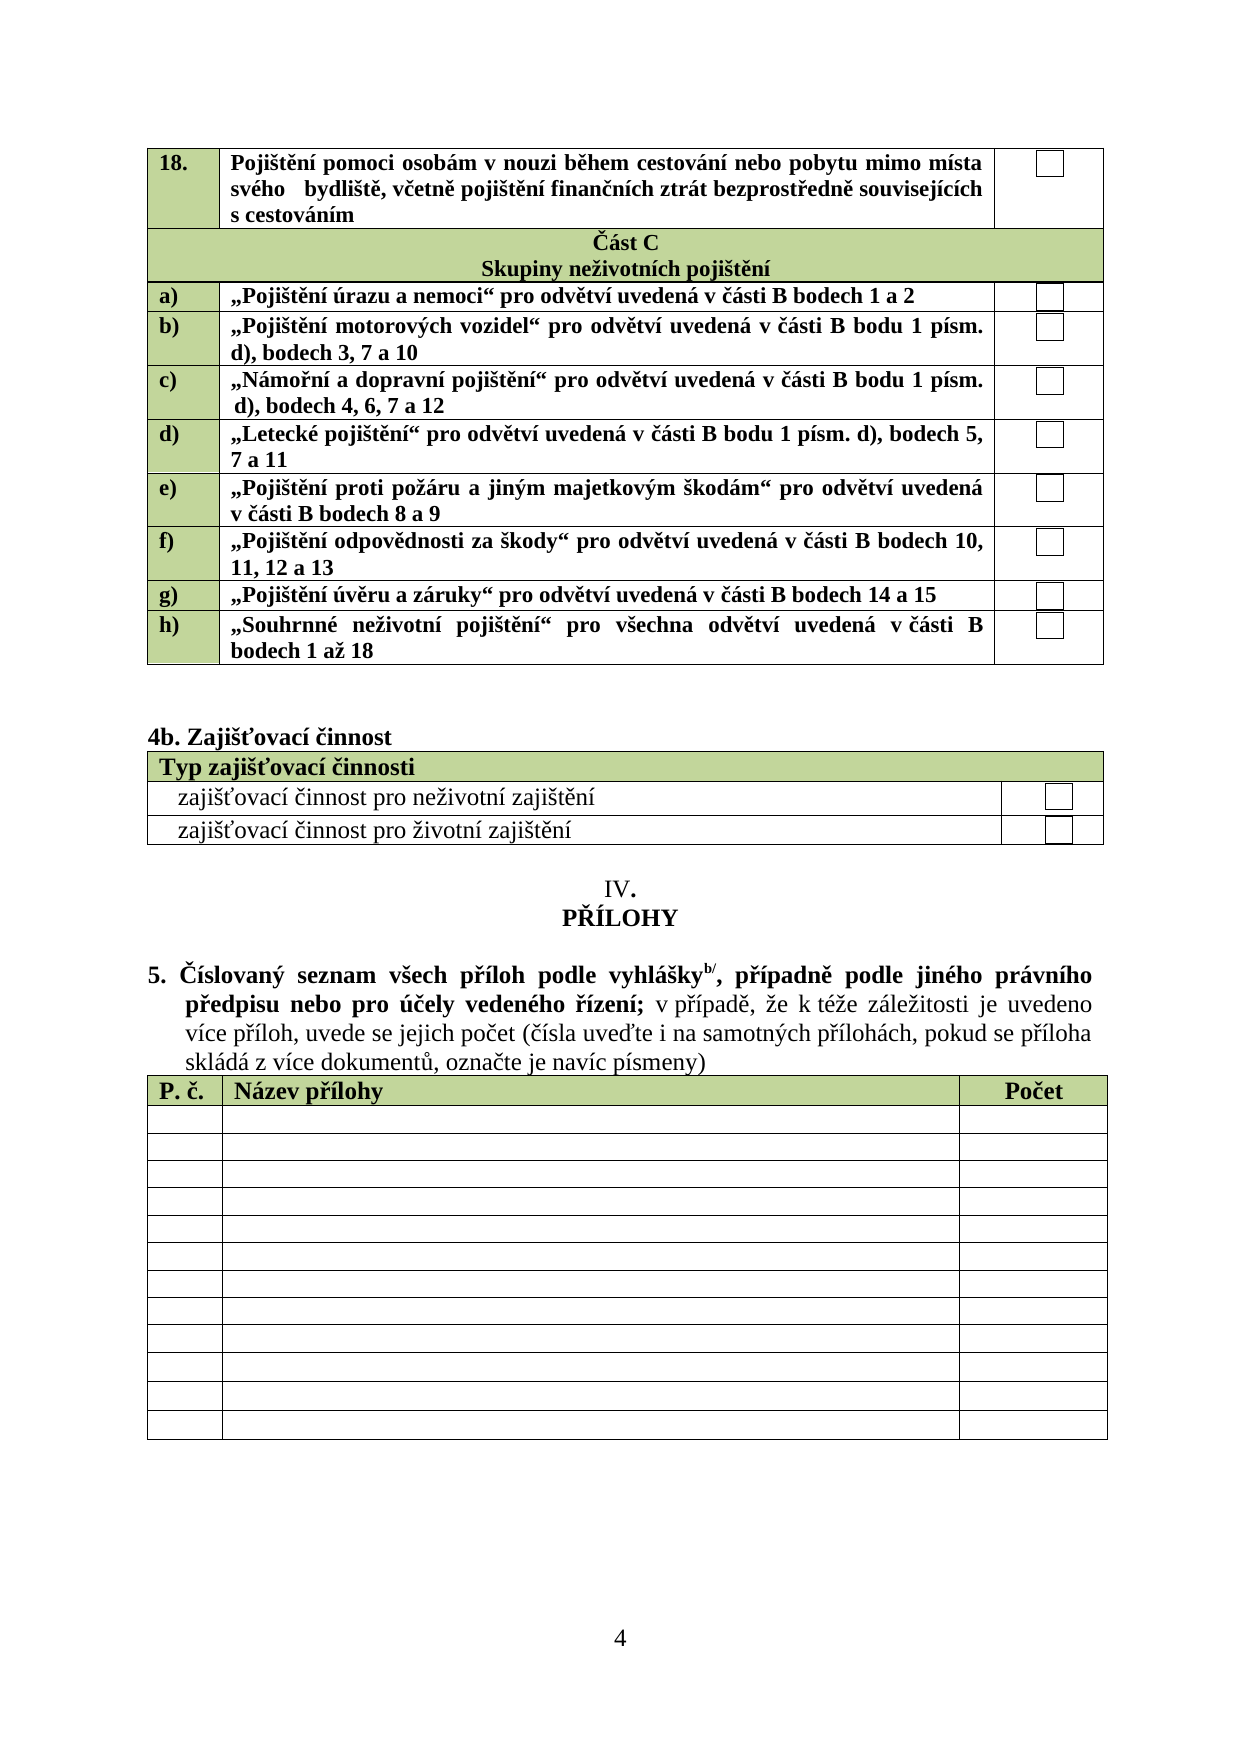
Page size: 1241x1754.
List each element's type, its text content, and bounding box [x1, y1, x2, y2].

table_cell h) [148, 611, 219, 663]
table_cell „Pojištění odpovědnosti za škody“ pro odvětví uvedená v části B bodech 10, 11, 12 a 13 [220, 527, 994, 580]
table_header Název přílohy [223, 1076, 959, 1105]
table_cell [148, 1243, 222, 1269]
table_cell [223, 1106, 959, 1132]
table_cell [1064, 283, 1103, 311]
table_cell [960, 1325, 1107, 1352]
table_cell [960, 1411, 1107, 1439]
table_cell „Pojištění úvěru a záruky“ pro odvětví uvedená v části B bodech 14 a 15 [220, 581, 994, 610]
table_cell e) [148, 474, 219, 526]
table_cell a) [148, 283, 219, 311]
table_cell c) [148, 366, 219, 419]
table_header Počet [960, 1076, 1107, 1105]
table_cell [1073, 816, 1103, 844]
table_cell [223, 1271, 959, 1297]
table_cell [960, 1134, 1107, 1160]
table_cell [960, 1271, 1107, 1297]
table_cell [223, 1243, 959, 1269]
table_cell [995, 366, 1103, 419]
table_cell [995, 474, 1103, 526]
table_cell [995, 283, 1036, 311]
table_cell [223, 1411, 959, 1439]
table_cell [995, 312, 1103, 365]
table_cell [223, 1134, 959, 1160]
table_cell [960, 1106, 1107, 1132]
table_cell [148, 1298, 222, 1324]
table_cell [148, 1216, 222, 1242]
table_cell [148, 1382, 222, 1410]
table_cell „Pojištění proti požáru a jiným majetkovým škodám“ pro odvětví uvedená v části B bodech 8 a 9 [220, 474, 994, 526]
table_cell [223, 1161, 959, 1187]
table_cell [223, 1298, 959, 1324]
table_cell [148, 1411, 222, 1439]
table_cell [223, 1216, 959, 1242]
table_cell „Pojištění úrazu a nemoci“ pro odvětví uvedená v části B bodech 1 a 2 [220, 283, 994, 311]
subtitle 5. Číslovaný seznam všech příloh podle vyhláškyb/, případně podle jiného právního předpisu nebo pro účely vedeného řízení; v případě, že k téže záležitosti je uvedeno více příloh, uvede se jejich počet (čísla uveďte i na samotných přílohách, pokud se příloha skládá z více dokumentů, označte je navíc písmeny) [148, 960, 1093, 1075]
table_cell [223, 1188, 959, 1215]
table_cell [995, 611, 1103, 663]
table_cell zajišťovací činnost pro neživotní zajištění [148, 782, 1001, 814]
table_cell [148, 1134, 222, 1160]
table_cell [148, 1188, 222, 1215]
table_cell g) [148, 581, 219, 610]
table_cell [223, 1325, 959, 1352]
table_cell [995, 527, 1103, 580]
table_cell [223, 1382, 959, 1410]
table_cell „Pojištění motorových vozidel“ pro odvětví uvedená v části B bodu 1 písm. d), bodech 3, 7 a 10 [220, 312, 994, 365]
table_cell [960, 1216, 1107, 1242]
table_cell [1037, 284, 1063, 310]
table_header Typ zajišťovací činnosti [148, 752, 1103, 781]
table_cell d) [148, 420, 219, 472]
table_cell [148, 1161, 222, 1187]
table_cell „Námořní a dopravní pojištění“ pro odvětví uvedená v části B bodu 1 písm. d), bodech 4, 6, 7 a 12 [220, 366, 994, 419]
table_cell [148, 1353, 222, 1381]
table_cell [995, 149, 1103, 228]
table_cell 18. [148, 149, 219, 228]
table_cell [960, 1353, 1107, 1381]
table_header P. č. [148, 1076, 222, 1105]
table_cell [148, 1106, 222, 1132]
text 4b. Zajišťovací činnost [148, 722, 1093, 751]
text PŘÍLOHY [148, 903, 1093, 932]
table_cell f) [148, 527, 219, 580]
table_cell b) [148, 312, 219, 365]
table_cell zajišťovací činnost pro životní zajištění [148, 816, 1001, 844]
text IV. [148, 874, 1093, 903]
table_cell Část C Skupiny neživotních pojištění [148, 229, 1103, 281]
table_cell [1046, 817, 1072, 843]
table_cell [960, 1382, 1107, 1410]
table_cell [960, 1161, 1107, 1187]
table_cell [148, 1271, 222, 1297]
table_cell [1002, 782, 1103, 814]
table_cell „Letecké pojištění“ pro odvětví uvedená v části B bodu 1 písm. d), bodech 5, 7 a 11 [220, 420, 994, 472]
table_cell [995, 581, 1103, 610]
table_cell [223, 1353, 959, 1381]
table_cell „Souhrnné neživotní pojištění“ pro všechna odvětví uvedená v části B bodech 1 až 18 [220, 611, 994, 663]
table_cell [960, 1243, 1107, 1269]
table_cell [995, 420, 1103, 472]
table_cell [148, 1325, 222, 1352]
table_cell [1002, 816, 1045, 844]
table_cell [960, 1188, 1107, 1215]
table_cell [960, 1298, 1107, 1324]
table_cell Pojištění pomoci osobám v nouzi během cestování nebo pobytu mimo místa svého bydliště, včetně pojištění finančních ztrát bezprostředně souvisejících s cestováním [220, 149, 994, 228]
